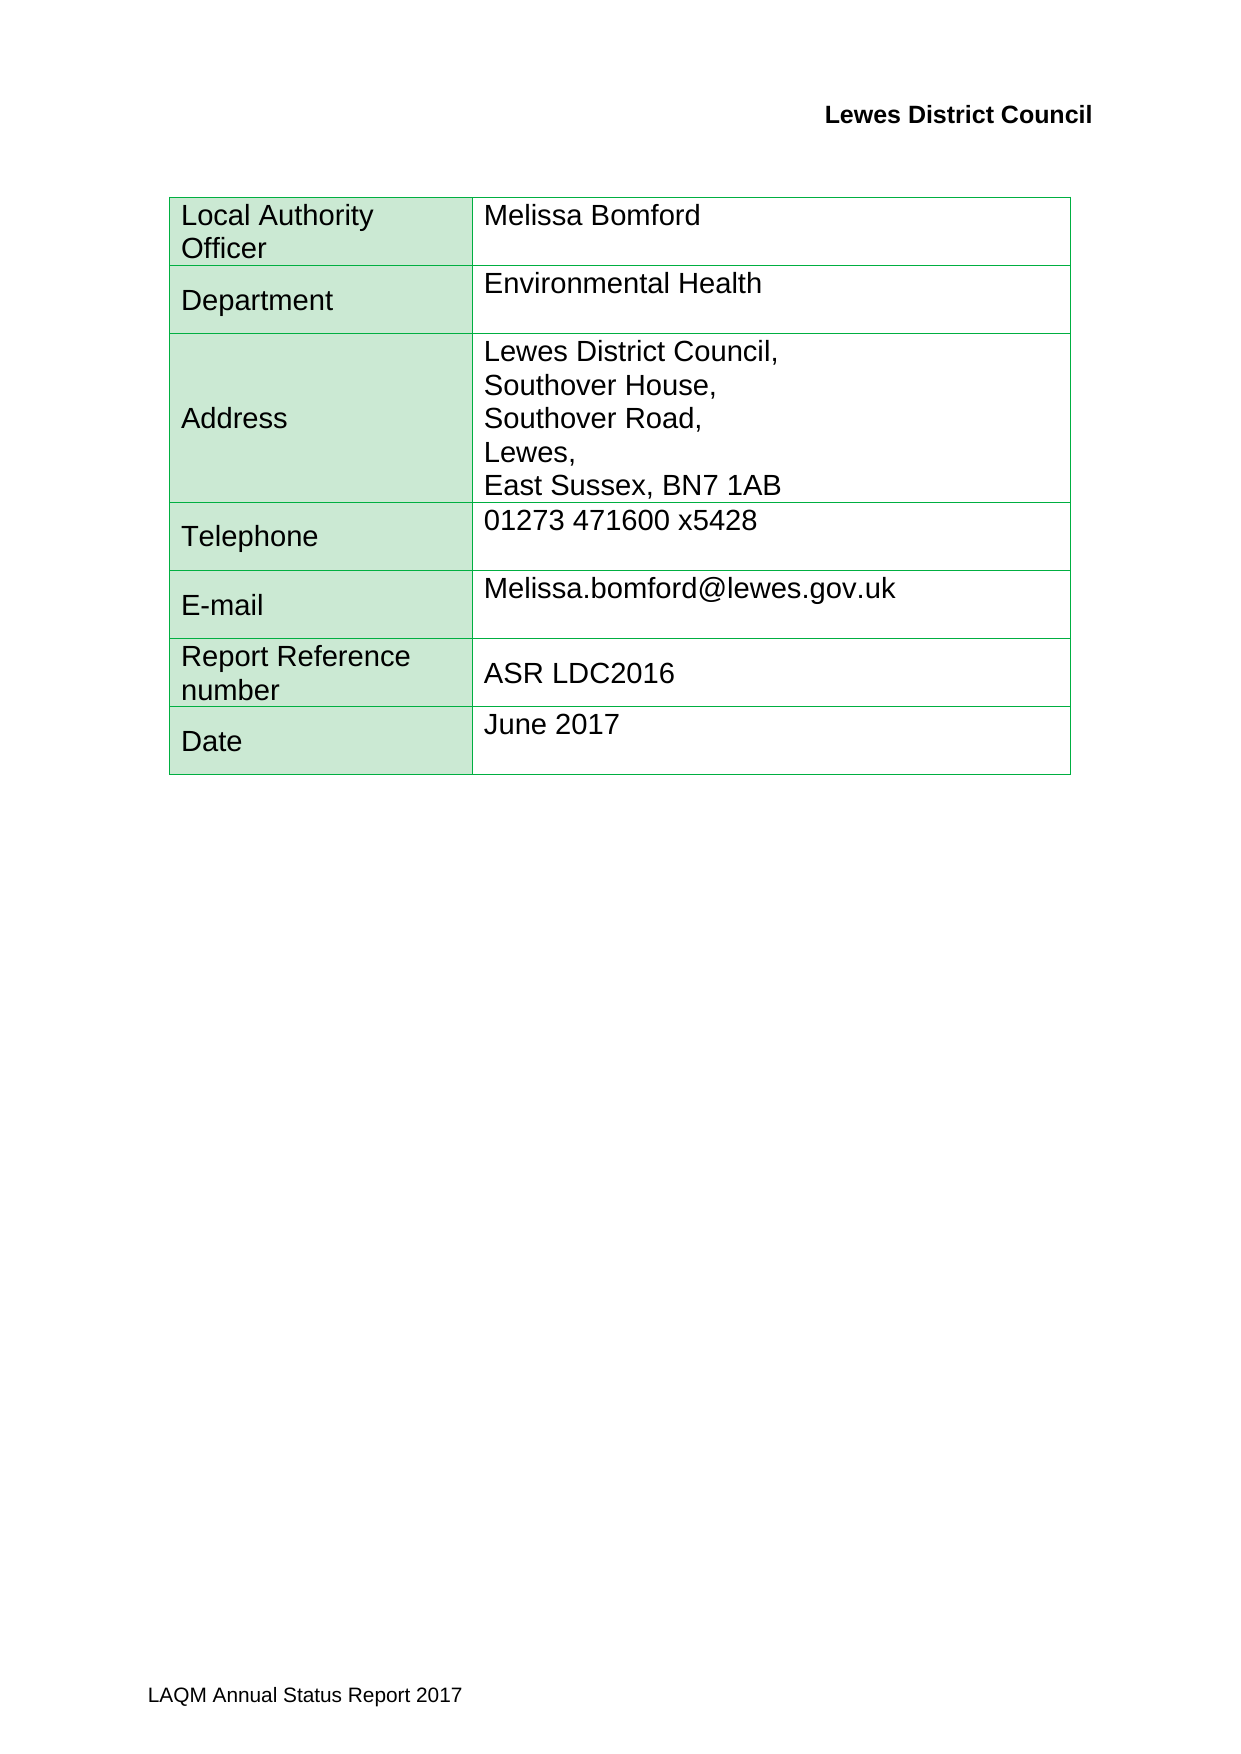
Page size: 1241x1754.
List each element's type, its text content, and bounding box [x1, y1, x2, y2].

table_cell Address [170, 334, 472, 502]
table_header Melissa Bomford [473, 198, 1070, 265]
table_cell Report Reference number [170, 639, 472, 706]
table_cell Telephone [170, 503, 472, 570]
table_cell Melissa.bomford@lewes.gov.uk [473, 571, 1070, 638]
table_cell E-mail [170, 571, 472, 638]
table_header Local Authority Officer [170, 198, 472, 265]
table_cell 01273 471600 x5428 [473, 503, 1070, 570]
table_cell ASR LDC2016 [473, 639, 1070, 706]
table_cell June 2017 [473, 707, 1070, 774]
table_cell Lewes District Council, Southover House, Southover Road, Lewes, East Sussex, BN7 1AB [473, 334, 1070, 502]
table_cell Date [170, 707, 472, 774]
table_cell Environmental Health [473, 266, 1070, 333]
table_cell Department [170, 266, 472, 333]
